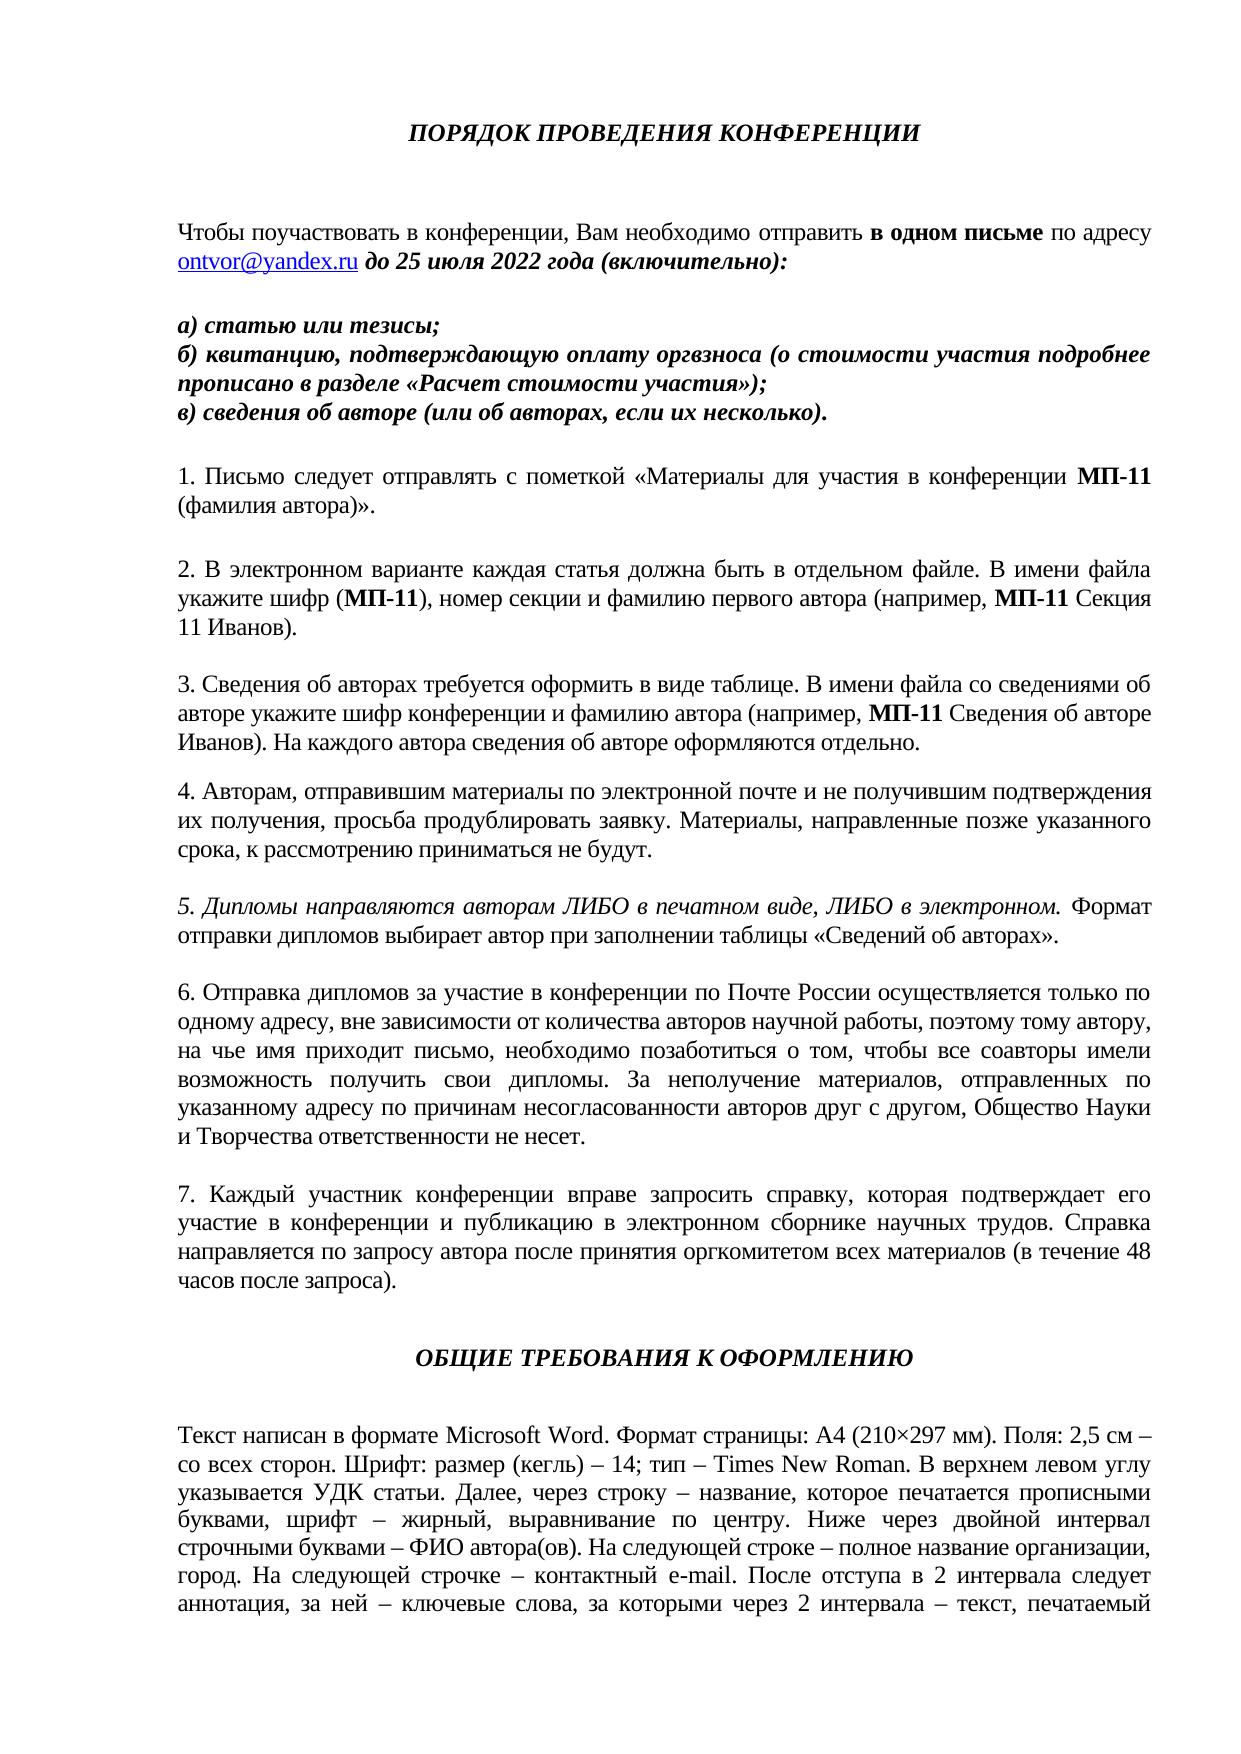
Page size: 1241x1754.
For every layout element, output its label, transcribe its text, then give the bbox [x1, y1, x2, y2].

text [177, 1422, 1152, 1617]
text 2. В электронном варианте каждая статья должна быть в отдельном файле. В имени файла укажите шифр (МП-11), номер секции и фамилию первого автора (например, МП-11 Секция 11 Иванов). [177, 554, 1152, 640]
text 5. Дипломы направляются авторам ЛИБО в печатном виде, ЛИБО в электронном. Формат отправки дипломов выбирает автор при заполнении таблицы «Сведений об авторах». [177, 891, 1152, 949]
text 6. Отправка дипломов за участие в конференции по Почте России осуществляется только по одному адресу, вне зависимости от количества авторов научной работы, поэтому тому автору, на чье имя приходит письмо, необходимо позаботиться о том, чтобы все соавторы имели возможность получить свои дипломы. За неполучение материалов, отправленных по указанному адресу по причинам несогласованности авторов друг с другом, Общество Науки и Творчества ответственности не несет. [177, 977, 1152, 1150]
text 3. Сведения об авторах требуется оформить в виде таблице. В имени файла со сведениями об авторе укажите шифр конференции и фамилию автора (например, МП-11 Сведения об авторе Иванов). На каждого автора сведения об авторе оформляются отдельно. [177, 669, 1152, 755]
text 4. Авторам, отправившим материалы по электронной почте и не получившим подтверждения их получения, просьба продублировать заявку. Материалы, направленные позже указанного срока, к рассмотрению приниматься не будут. [177, 776, 1152, 862]
text б) квитанцию, подтверждающую оплату оргвзноса (о стоимости участия подробнее прописано в разделе «Расчет стоимости участия»); [177, 339, 1152, 397]
text в) сведения об авторе (или об авторах, если их несколько). [177, 397, 1152, 425]
text Чтобы поучаствовать в конференции, Вам необходимо отправить в одном письме по адресу ontvor@yandex.ru до 25 июля 2022 года (включительно): [177, 217, 1152, 275]
text а) статью или тезисы; [177, 310, 1152, 339]
text ПОРЯДОК ПРОВЕДЕНИЯ КОНФЕРЕНЦИИ [177, 118, 1152, 147]
text ОБЩИЕ ТРЕБОВАНИЯ К ОФОРМЛЕНИЮ [177, 1343, 1152, 1372]
text 1. Письмо следует отправлять с пометкой «Материалы для участия в конференции МП-11 (фамилия автора)». [177, 461, 1152, 518]
text 7. Каждый участник конференции вправе запросить справку, которая подтверждает его участие в конференции и публикацию в электронном сборнике научных трудов. Справка направляется по запросу автора после принятия оргкомитетом всех материалов (в течение 48 часов после запроса). [177, 1179, 1152, 1294]
